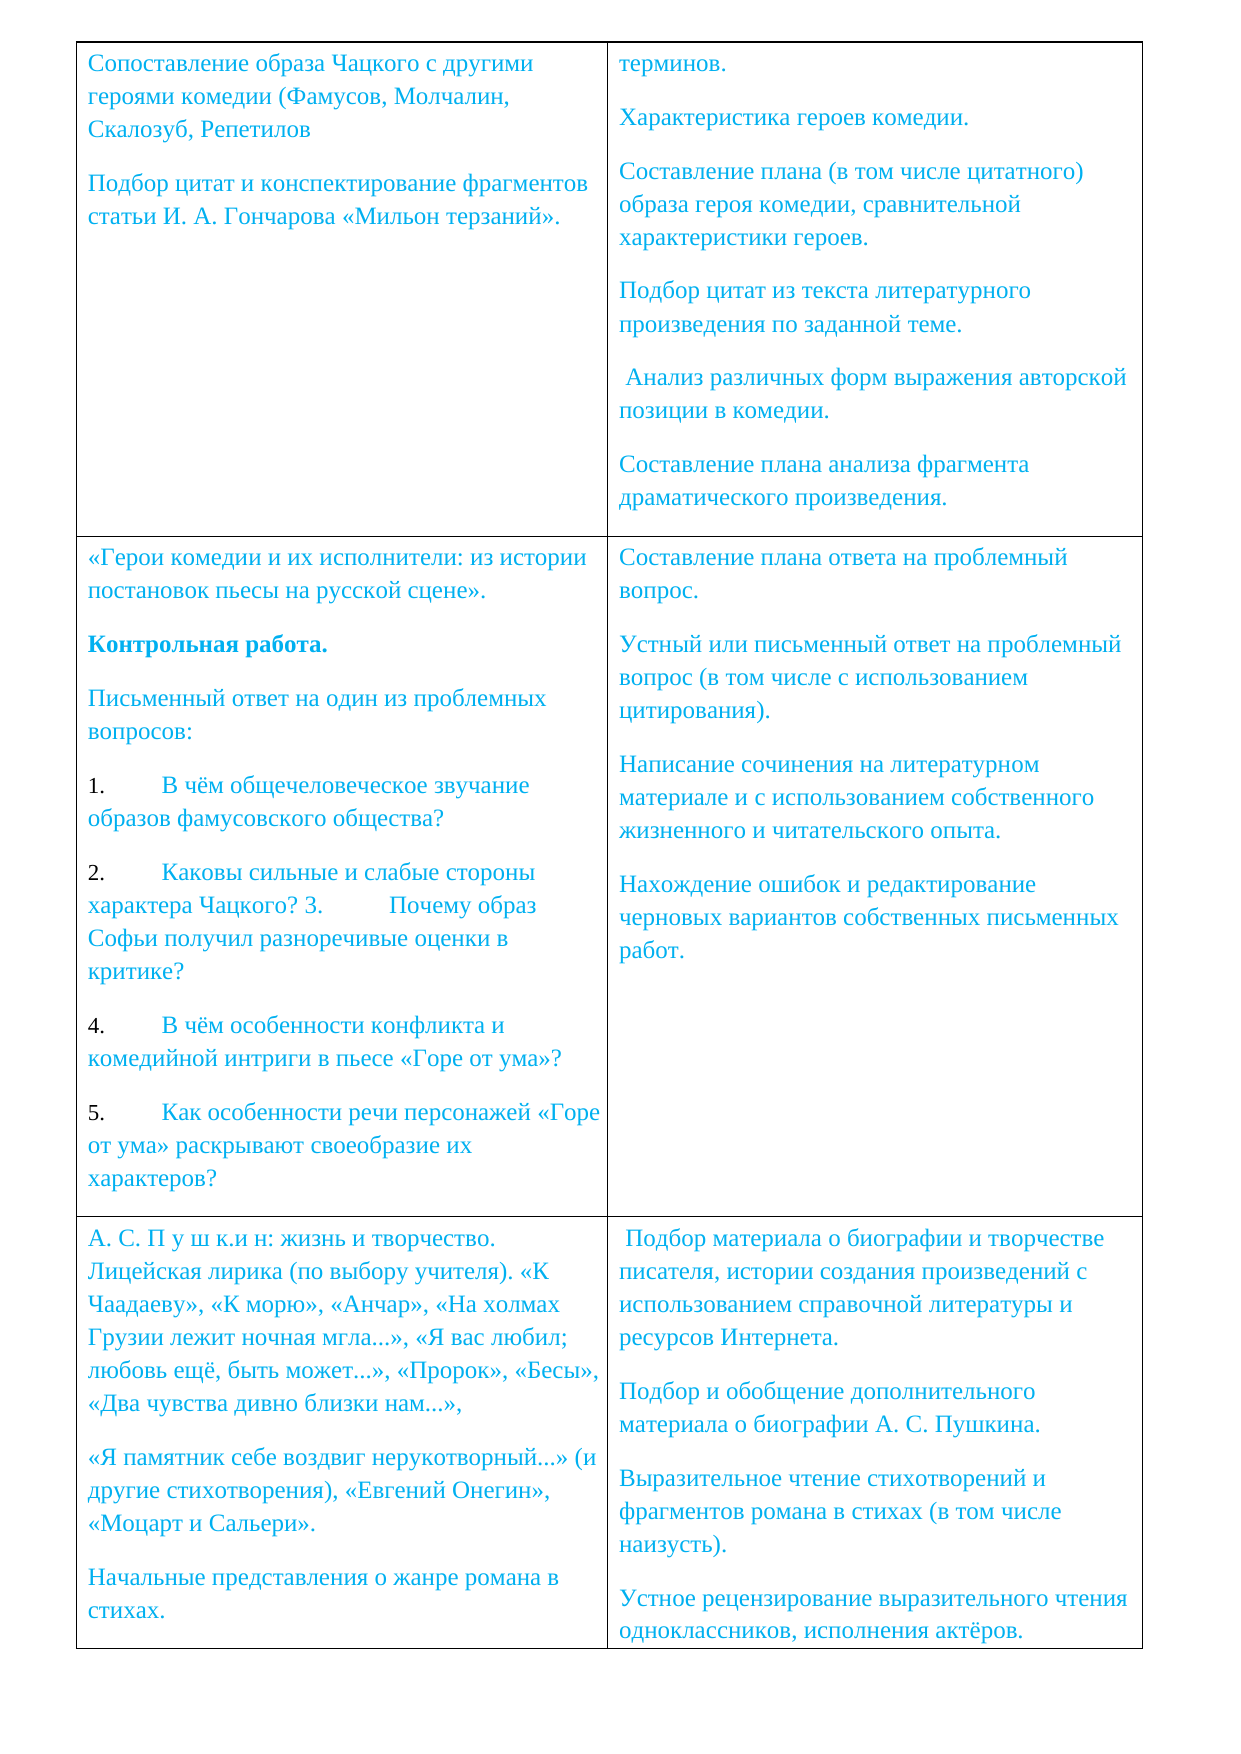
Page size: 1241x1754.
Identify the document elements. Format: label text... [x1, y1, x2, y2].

picture [667, 947, 672, 956]
picture [840, 554, 845, 563]
picture [201, 180, 206, 189]
picture [647, 641, 652, 650]
picture [98, 213, 103, 222]
picture [272, 1574, 277, 1583]
picture [481, 1055, 486, 1064]
picture [935, 201, 940, 210]
picture [961, 761, 966, 770]
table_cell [608, 1217, 1142, 1648]
picture [874, 554, 879, 563]
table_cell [608, 43, 1142, 536]
picture [819, 827, 824, 836]
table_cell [77, 1217, 607, 1648]
picture [907, 321, 912, 330]
picture [552, 180, 557, 189]
picture [173, 1454, 179, 1463]
picture [98, 1607, 103, 1616]
picture [153, 60, 158, 69]
picture [1015, 168, 1020, 177]
table_cell Составление плана ответа на проблемный вопрос. Устный или письменный ответ на проблемный вопрос (в том числе с использованием цитирования). Написание сочинения на литературном материале и с использованием собственного жизненного и читательского опыта. Нахождение ошибок и редактирование черновых вариантов собственных письменных работ. [608, 537, 1142, 1216]
picture [647, 1595, 652, 1604]
picture [846, 287, 851, 296]
picture [810, 1334, 815, 1343]
picture [125, 968, 130, 977]
picture [1041, 374, 1046, 383]
picture [801, 914, 806, 923]
picture [683, 114, 688, 123]
picture [854, 168, 859, 177]
picture [124, 587, 129, 596]
picture [223, 180, 228, 189]
table_cell «Герои комедии и их исполнители: из истории постановок пьесы на русской сцене». Контрольная работа. Письменный ответ на один из проблемных вопросов: В чём общечеловеческое звучание образов фамусовского общества? Каковы сильные и слабые стороны характера Чацкого? 3. Почему образ Софьи получил разноречивые оценки в критике? В чём особенности конфликта и комедийной интриги в пьесе «Горе от ума»? Как особенности речи персонажей «Горе от ума» раскрывают своеобразие их характеров? [77, 537, 607, 1216]
picture [751, 1334, 756, 1343]
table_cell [77, 43, 607, 536]
picture [801, 287, 806, 296]
picture [742, 114, 747, 123]
picture [993, 168, 998, 177]
picture [954, 1301, 959, 1310]
picture [456, 869, 461, 878]
picture [750, 1268, 755, 1277]
picture [797, 827, 802, 836]
picture [371, 1235, 376, 1244]
picture [905, 641, 910, 650]
picture [645, 707, 650, 716]
